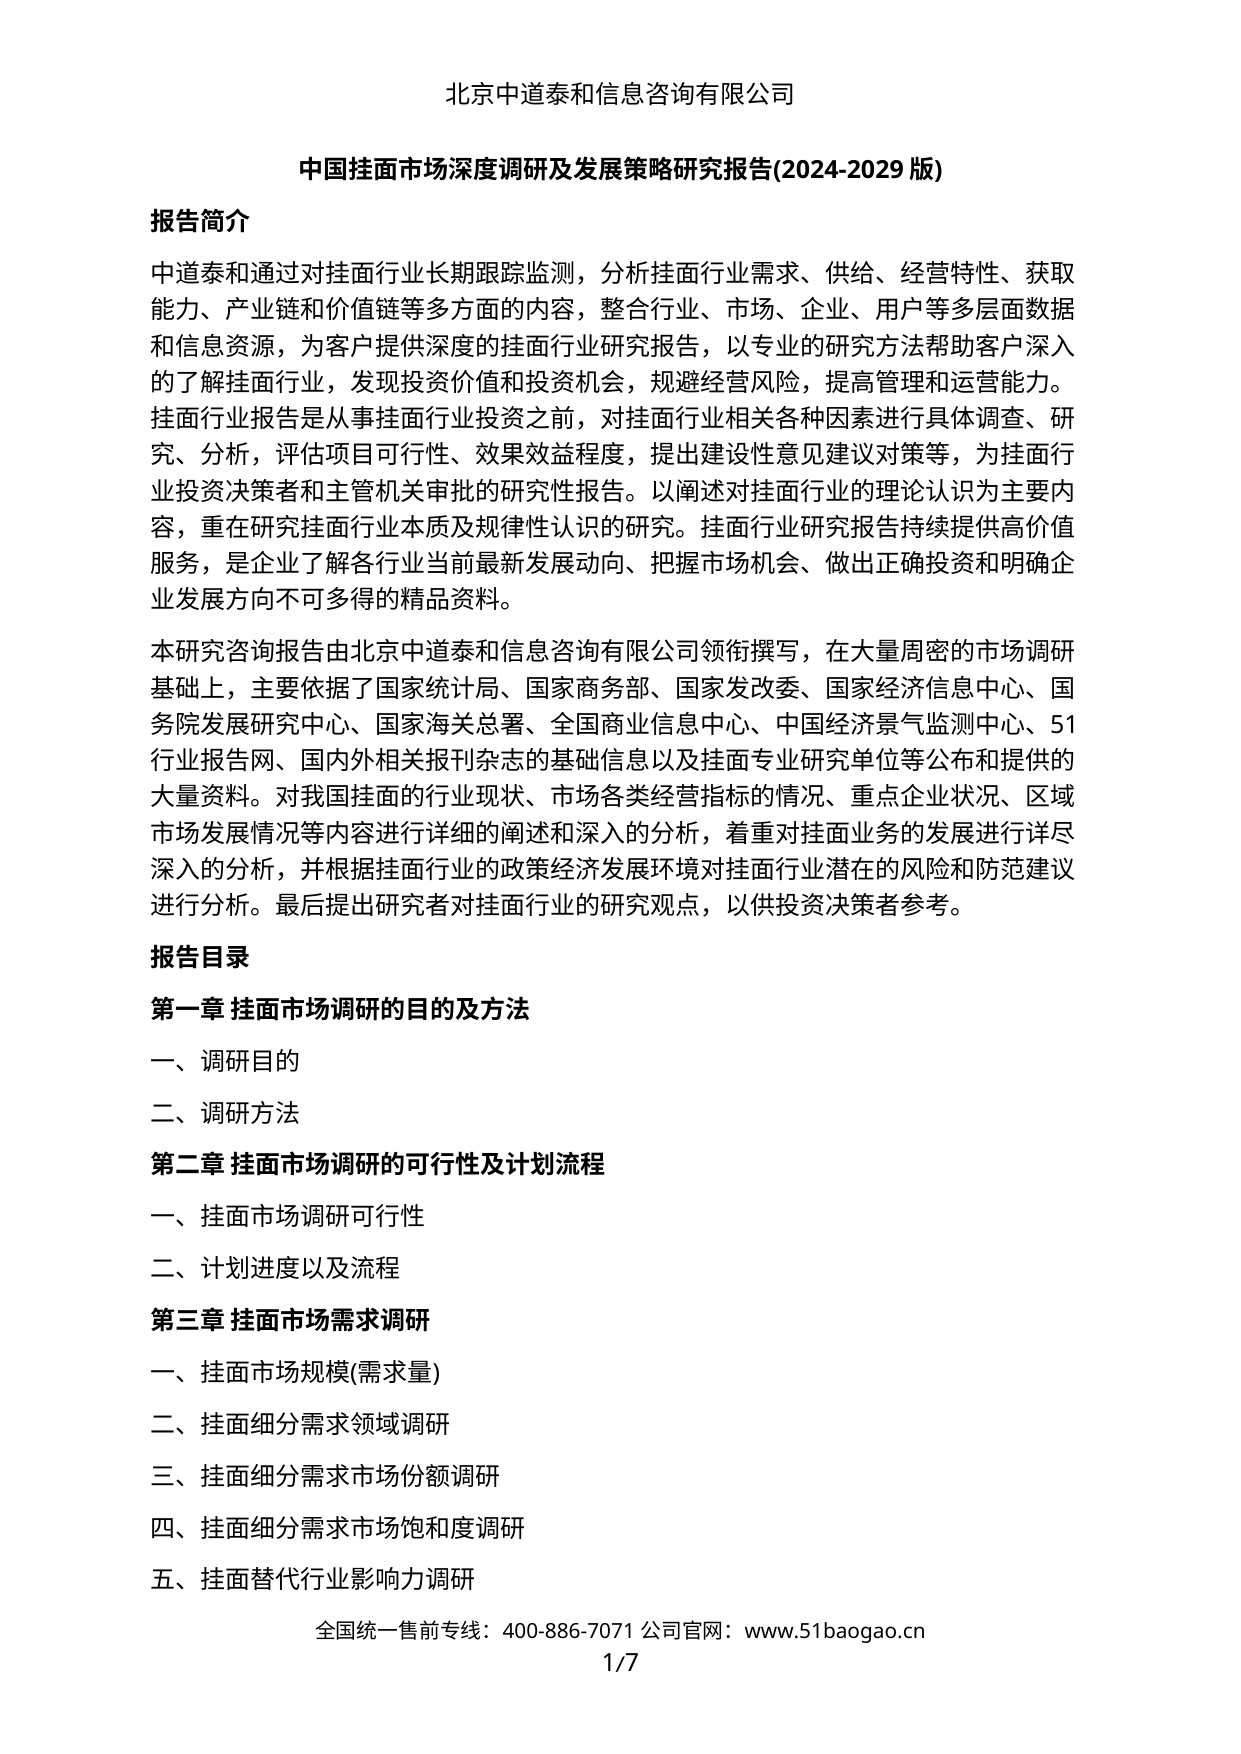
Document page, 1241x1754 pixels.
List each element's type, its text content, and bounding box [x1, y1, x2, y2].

text 本研究咨询报告由北京中道泰和信息咨询有限公司领衔撰写，在大量周密的市场调研基础上，主要依据了国家统计局、国家商务部、国家发改委、国家经济信息中心、国务院发展研究中心、国家海关总署、全国商业信息中心、中国经济景气监测中心、51行业报告网、国内外相关报刊杂志的基础信息以及挂面专业研究单位等公布和提供的大量资料。对我国挂面的行业现状、市场各类经营指标的情况、重点企业状况、区域市场发展情况等内容进行详细的阐述和深入的分析，着重对挂面业务的发展进行详尽深入的分析，并根据挂面行业的政策经济发展环境对挂面行业潜在的风险和防范建议进行分析。最后提出研究者对挂面行业的研究观点，以供投资决策者参考。 [150, 632, 1090, 922]
text 报告目录 [150, 937, 1090, 974]
text 报告简介 [150, 202, 1090, 238]
text 三、挂面细分需求市场份额调研 [150, 1456, 1090, 1492]
text 二、计划进度以及流程 [150, 1249, 1090, 1285]
text 五、挂面替代行业影响力调研 [150, 1560, 1090, 1596]
text 一、挂面市场规模(需求量) [150, 1352, 1090, 1389]
text 四、挂面细分需求市场饱和度调研 [150, 1508, 1090, 1544]
text 中国挂面市场深度调研及发展策略研究报告(2024-2029版) [150, 150, 1090, 186]
text 二、调研方法 [150, 1093, 1090, 1129]
text 二、挂面细分需求领域调研 [150, 1404, 1090, 1441]
text 一、调研目的 [150, 1041, 1090, 1077]
text 中道泰和通过对挂面行业长期跟踪监测，分析挂面行业需求、供给、经营特性、获取能力、产业链和价值链等多方面的内容，整合行业、市场、企业、用户等多层面数据和信息资源，为客户提供深度的挂面行业研究报告，以专业的研究方法帮助客户深入的了解挂面行业，发现投资价值和投资机会，规避经营风险，提高管理和运营能力。挂面行业报告是从事挂面行业投资之前，对挂面行业相关各种因素进行具体调查、研究、分析，评估项目可行性、效果效益程度，提出建设性意见建议对策等，为挂面行业投资决策者和主管机关审批的研究性报告。以阐述对挂面行业的理论认识为主要内容，重在研究挂面行业本质及规律性认识的研究。挂面行业研究报告持续提供高价值服务，是企业了解各行业当前最新发展动向、把握市场机会、做出正确投资和明确企业发展方向不可多得的精品资料。 [150, 254, 1090, 616]
text 第一章 挂面市场调研的目的及方法 [150, 989, 1090, 1026]
text 第三章 挂面市场需求调研 [150, 1301, 1090, 1337]
text 一、挂面市场调研可行性 [150, 1197, 1090, 1233]
text 第二章 挂面市场调研的可行性及计划流程 [150, 1145, 1090, 1181]
